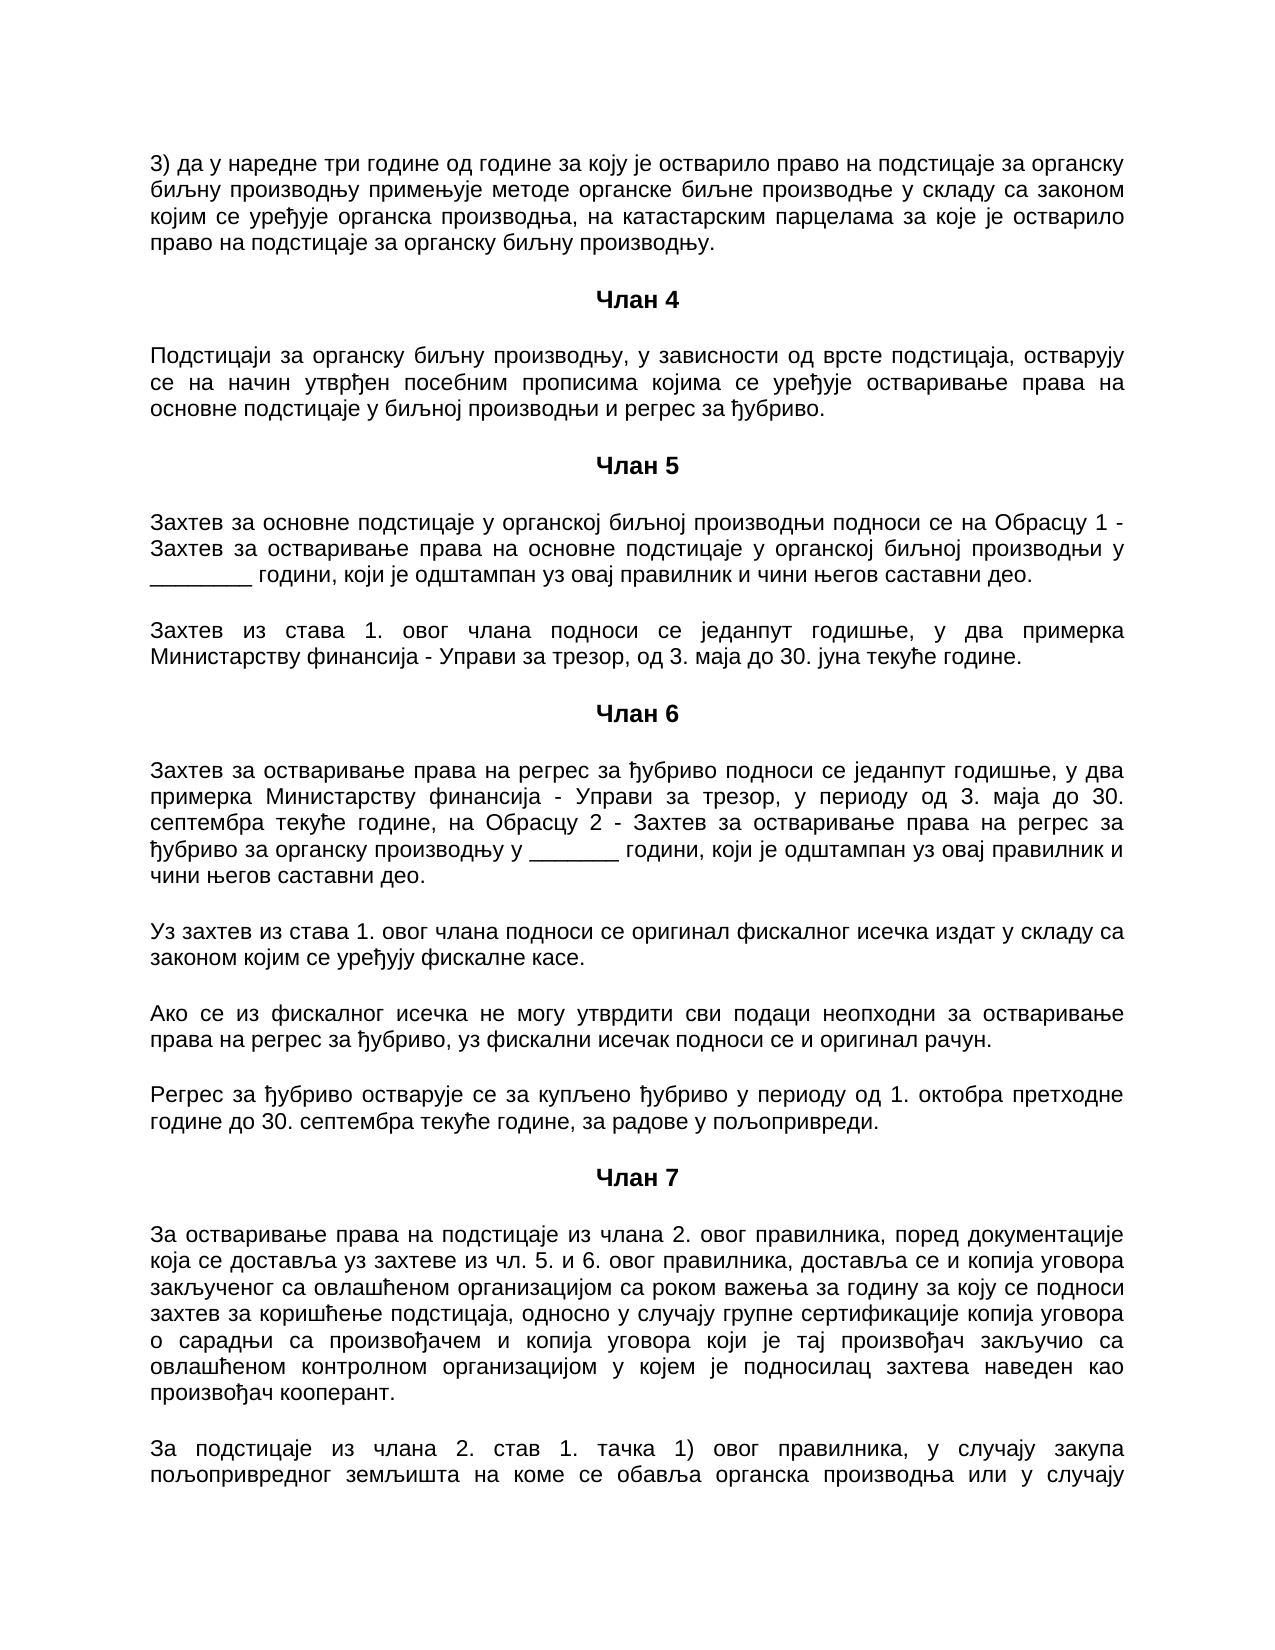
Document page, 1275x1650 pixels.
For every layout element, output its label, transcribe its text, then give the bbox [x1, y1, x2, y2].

text Ако се из фискалног исечка не могу утврдити сви подаци неопходни за остваривање права на регрес за ђубриво, уз фискални исечак подноси се и оригинал рачун. [150, 999, 1125, 1052]
text Подстицаји за органску биљну производњу, у зависности од врсте подстицаја, остварују се на начин утврђен посебним прописима којима се уређује остваривање права на основне подстицаје у биљној производњи и регрес за ђубриво. [150, 342, 1125, 422]
text За остваривање права на подстицаје из члана 2. овог правилника, поред документације која се доставља уз захтеве из чл. 5. и 6. овог правилника, доставља се и копија уговора закљученог са овлашћеном организацијом са роком важења за годину за коју се подноси захтев за коришћење подстицаја, односно у случају групне сертификације копија уговора о сарадњи са произвођачем и копија уговора који је тај произвођач закључио са овлашћеном контролном организацијом у којем је подносилац захтева наведен као произвођач кооперант. [150, 1221, 1125, 1406]
text Члан 5 [150, 451, 1125, 479]
text 3) да у наредне три године од године за коју је остварило право на подстицаје за органску биљну производњу примењује методе органске биљне производње у складу са законом којим се уређује органска производња, на катастарским парцелама за које је остварило право на подстицаје за органску биљну производњу. [150, 150, 1125, 255]
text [150, 1435, 1125, 1487]
text Члан 6 [150, 699, 1125, 727]
text Члан 7 [150, 1163, 1125, 1192]
text Члан 4 [150, 284, 1125, 313]
text Захтев из става 1. овог члана подноси се једанпут годишње, у два примерка Министарству финансија - Управи за трезор, од 3. маја до 30. јуна текуће године. [150, 617, 1125, 669]
text Захтев за остваривање права на регрес за ђубриво подноси се једанпут годишње, у два примерка Министарству финансија - Управи за трезор, у периоду од 3. маја до 30. септембра текуће године, на Обрасцу 2 - Захтев за остваривање права на регрес за ђубриво за органску производњу у _______ години, који је одштампан уз овај правилник и чини његов саставни део. [150, 757, 1125, 888]
text Регрес за ђубриво остварује се за купљено ђубриво у периоду од 1. октобра претходне године до 30. септембра текуће године, за радове у пољопривреди. [150, 1081, 1125, 1134]
text Уз захтев из става 1. овог члана подноси се оригинал фискалног исечка издат у складу са законом којим се уређују фискалне касе. [150, 918, 1125, 970]
text Захтев за основне подстицаје у органској биљној производњи подноси се на Обрасцу 1 - Захтев за остваривање права на основне подстицаје у органској биљној производњи у ________ години, који је одштампан уз овај правилник и чини његов саставни део. [150, 509, 1125, 588]
